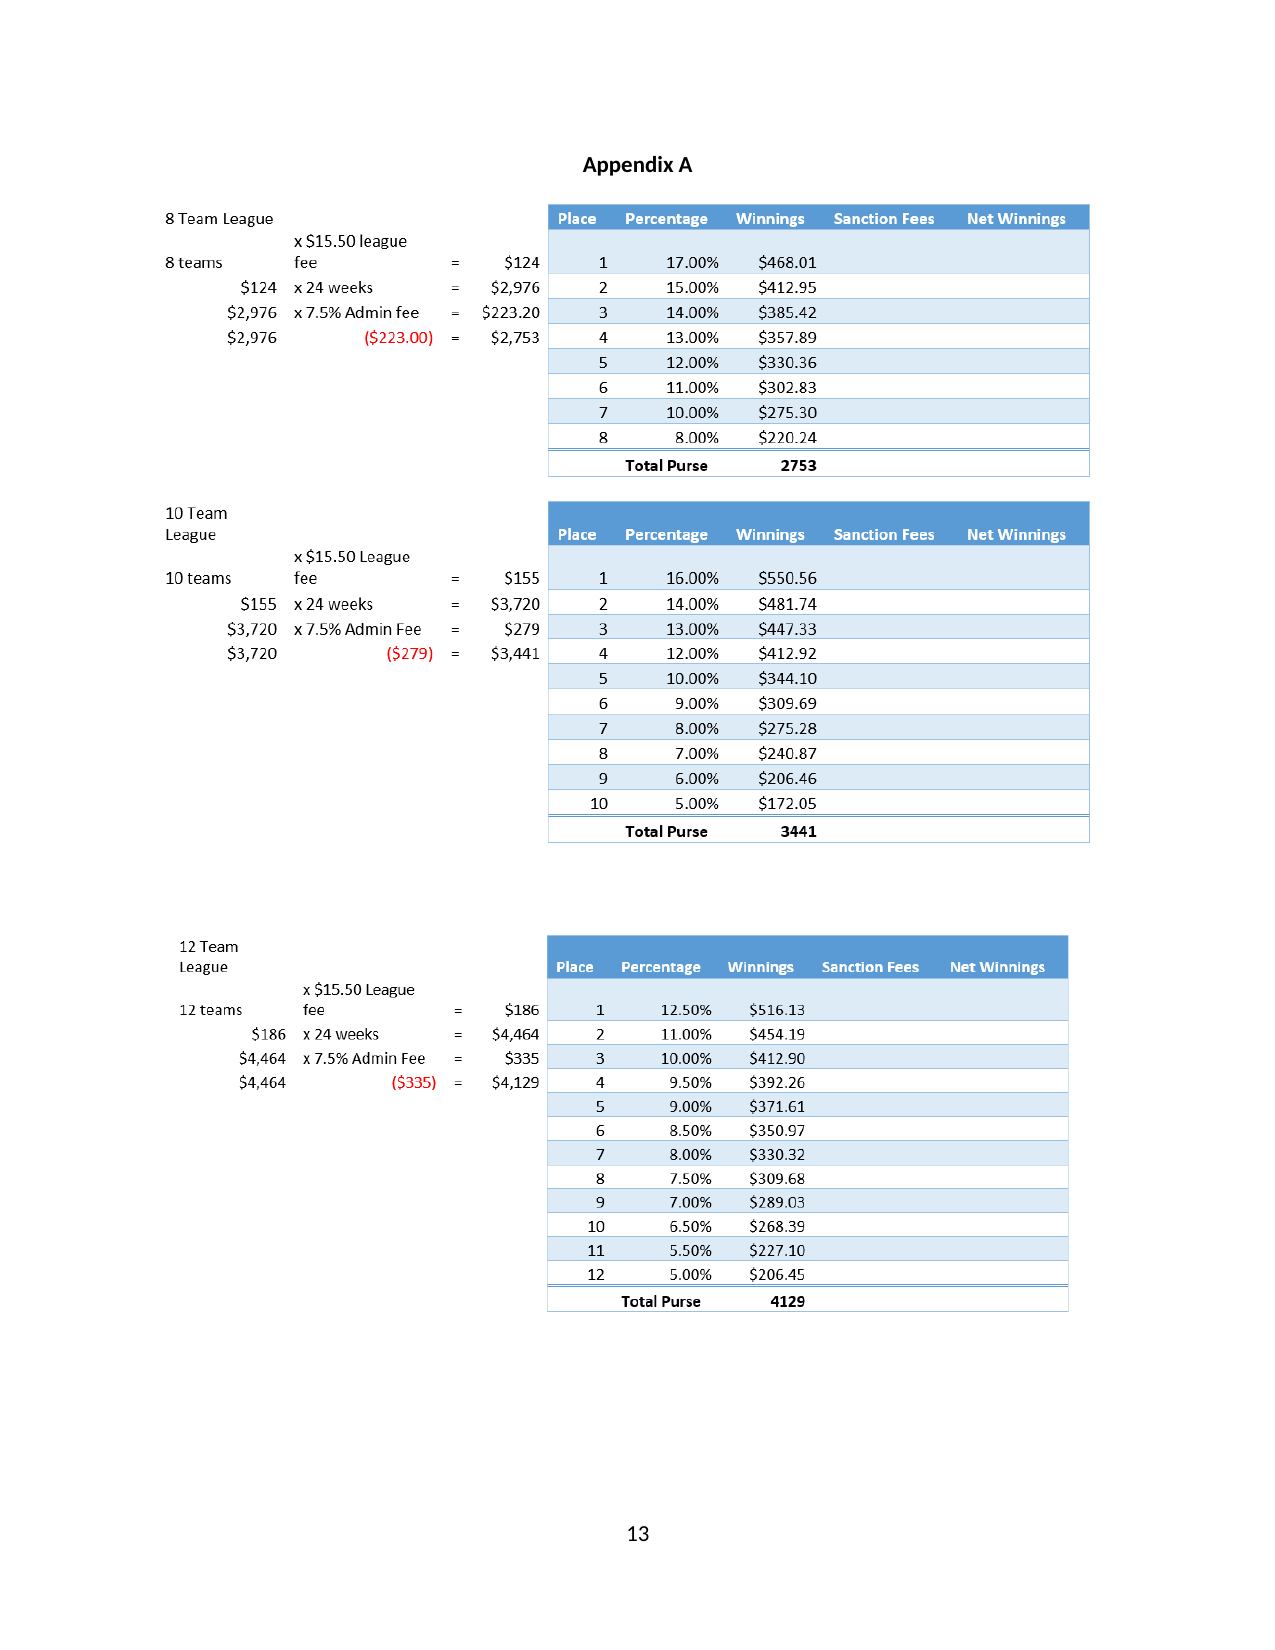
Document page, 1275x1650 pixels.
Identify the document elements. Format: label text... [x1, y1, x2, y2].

picture [150, 888, 1125, 1392]
picture [150, 196, 1125, 870]
text Appendix A [150, 150, 1125, 178]
